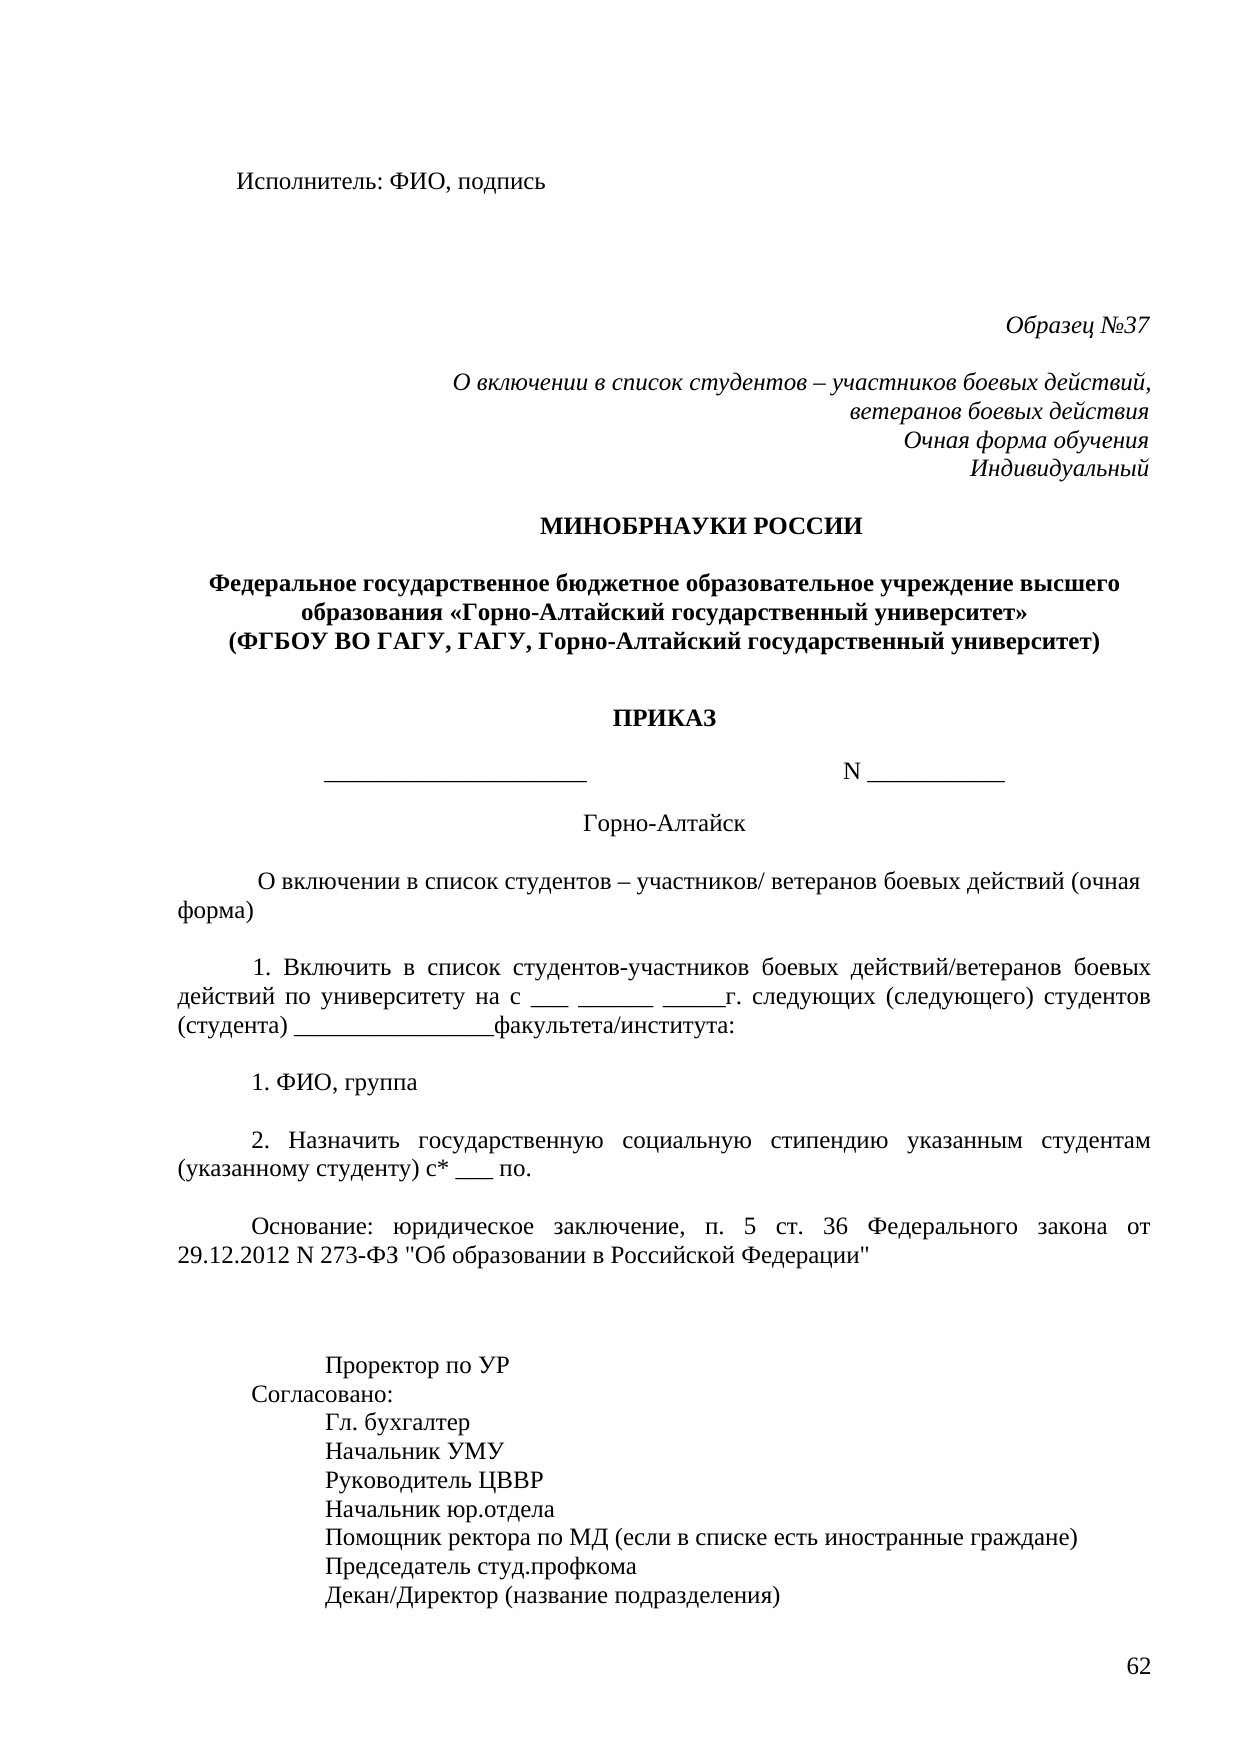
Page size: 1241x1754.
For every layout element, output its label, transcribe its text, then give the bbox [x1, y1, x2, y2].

text Проректор по УР [250, 1350, 1152, 1379]
text 2. Назначить государственную социальную стипендию указанным студентам (указанному студенту) с* ___ по. [177, 1125, 1152, 1182]
text Начальник УМУ [177, 1436, 1152, 1465]
text 1. ФИО, группа [177, 1067, 1152, 1096]
text ПРИКАЗ [177, 703, 1152, 732]
text Образец №37 [177, 310, 1152, 338]
text (ФГБОУ ВО ГАГУ, ГАГУ, Горно-Алтайский государственный университет) [177, 626, 1152, 655]
text Декан/Директор (название подразделения) [251, 1580, 1152, 1609]
text Индивидуальный [177, 453, 1152, 482]
text Председатель студ.профкома [251, 1551, 1152, 1580]
text Федеральное государственное бюджетное образовательное учреждение высшего образования «Горно-Алтайский государственный университет» [177, 568, 1152, 626]
text Помощник ректора по МД (если в списке есть иностранные граждане) [177, 1522, 1152, 1551]
text МИНОБРНАУКИ РОССИИ [177, 511, 1152, 540]
text О включении в список студентов – участников/ ветеранов боевых действий (очная форма) [177, 866, 1152, 923]
text Горно-Алтайск [177, 808, 1152, 837]
text О включении в список студентов – участников боевых действий, [177, 367, 1152, 396]
text Гл. бухгалтер [177, 1407, 1152, 1436]
text Очная форма обучения [177, 425, 1152, 453]
text 1. Включить в список студентов-участников боевых действий/ветеранов боевых действий по университету на с ___ ______ _____г. следующих (следующего) студентов (студента) ________________факультета/института: [177, 952, 1152, 1038]
text ветеранов боевых действия [177, 396, 1152, 425]
text _____________________ N ___________ [177, 756, 1152, 784]
text Основание: юридическое заключение, п. 5 ст. 36 Федерального закона от 29.12.2012 N 273-ФЗ "Об образовании в Российской Федерации" [177, 1211, 1152, 1268]
text Руководитель ЦВВР [177, 1465, 1152, 1494]
text Исполнитель: ФИО, подпись [177, 166, 1152, 195]
text Начальник юр.отдела [251, 1494, 1152, 1522]
text Согласовано: [177, 1379, 1152, 1407]
